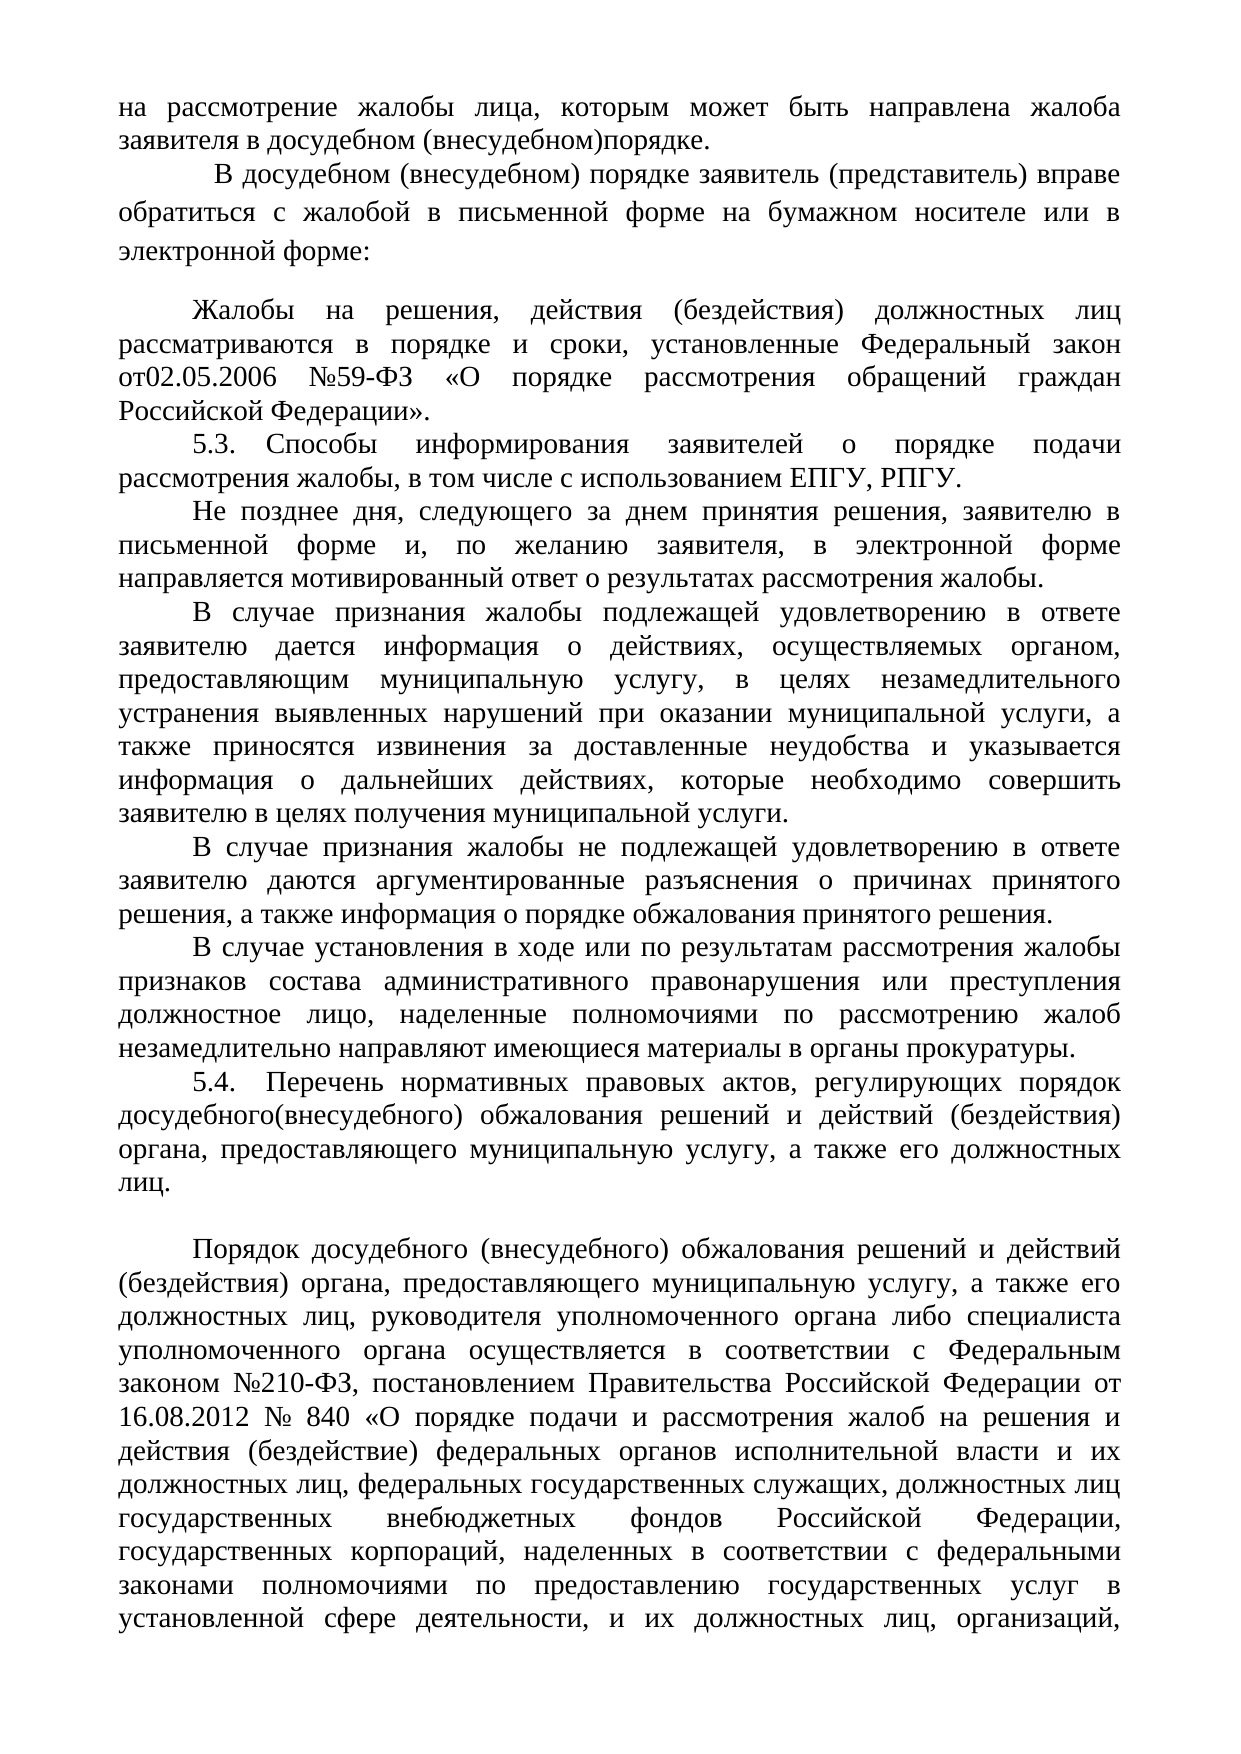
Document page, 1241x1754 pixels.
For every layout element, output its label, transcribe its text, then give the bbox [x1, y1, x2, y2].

text В случае установления в ходе или по результатам рассмотрения жалобы признаков состава административного правонарушения или преступления должностное лицо, наделенные полномочиями по рассмотрению жалоб незамедлительно направляют имеющиеся материалы в органы прокуратуры. [118, 929, 1122, 1064]
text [118, 1231, 1122, 1634]
list Способы информирования заявителей о порядке подачи рассмотрения жалобы, в том числе с использованием ЕПГУ, РПГУ. [118, 426, 1122, 493]
list Перечень нормативных правовых актов, регулирующих порядок досудебного(внесудебного) обжалования решений и действий (бездействия) органа, предоставляющего муниципальную услугу, а также его должностных лиц. [118, 1064, 1122, 1198]
text В досудебном (внесудебном) порядке заявитель (представитель) вправе обратиться с жалобой в письменной форме на бумажном носителе или в электронной форме: [118, 156, 1121, 266]
text Не позднее дня, следующего за днем принятия решения, заявителю в письменной форме и, по желанию заявителя, в электронной форме направляется мотивированный ответ о результатах рассмотрения жалобы. [118, 493, 1122, 594]
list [118, 89, 1122, 156]
text Жалобы на решения, действия (бездействия) должностных лиц рассматриваются в порядке и сроки, установленные Федеральный закон от02.05.2006 №59-ФЗ «О порядке рассмотрения обращений граждан Российской Федерации». [118, 292, 1122, 426]
text В случае признания жалобы не подлежащей удовлетворению в ответе заявителю даются аргументированные разъяснения о причинах принятого решения, а также информация о порядке обжалования принятого решения. [118, 829, 1122, 929]
text В случае признания жалобы подлежащей удовлетворению в ответе заявителю дается информация о действиях, осуществляемых органом, предоставляющим муниципальную услугу, в целях незамедлительного устранения выявленных нарушений при оказании муниципальной услуги, а также приносятся извинения за доставленные неудобства и указывается информация о дальнейших действиях, которые необходимо совершить заявителю в целях получения муниципальной услуги. [118, 594, 1122, 829]
